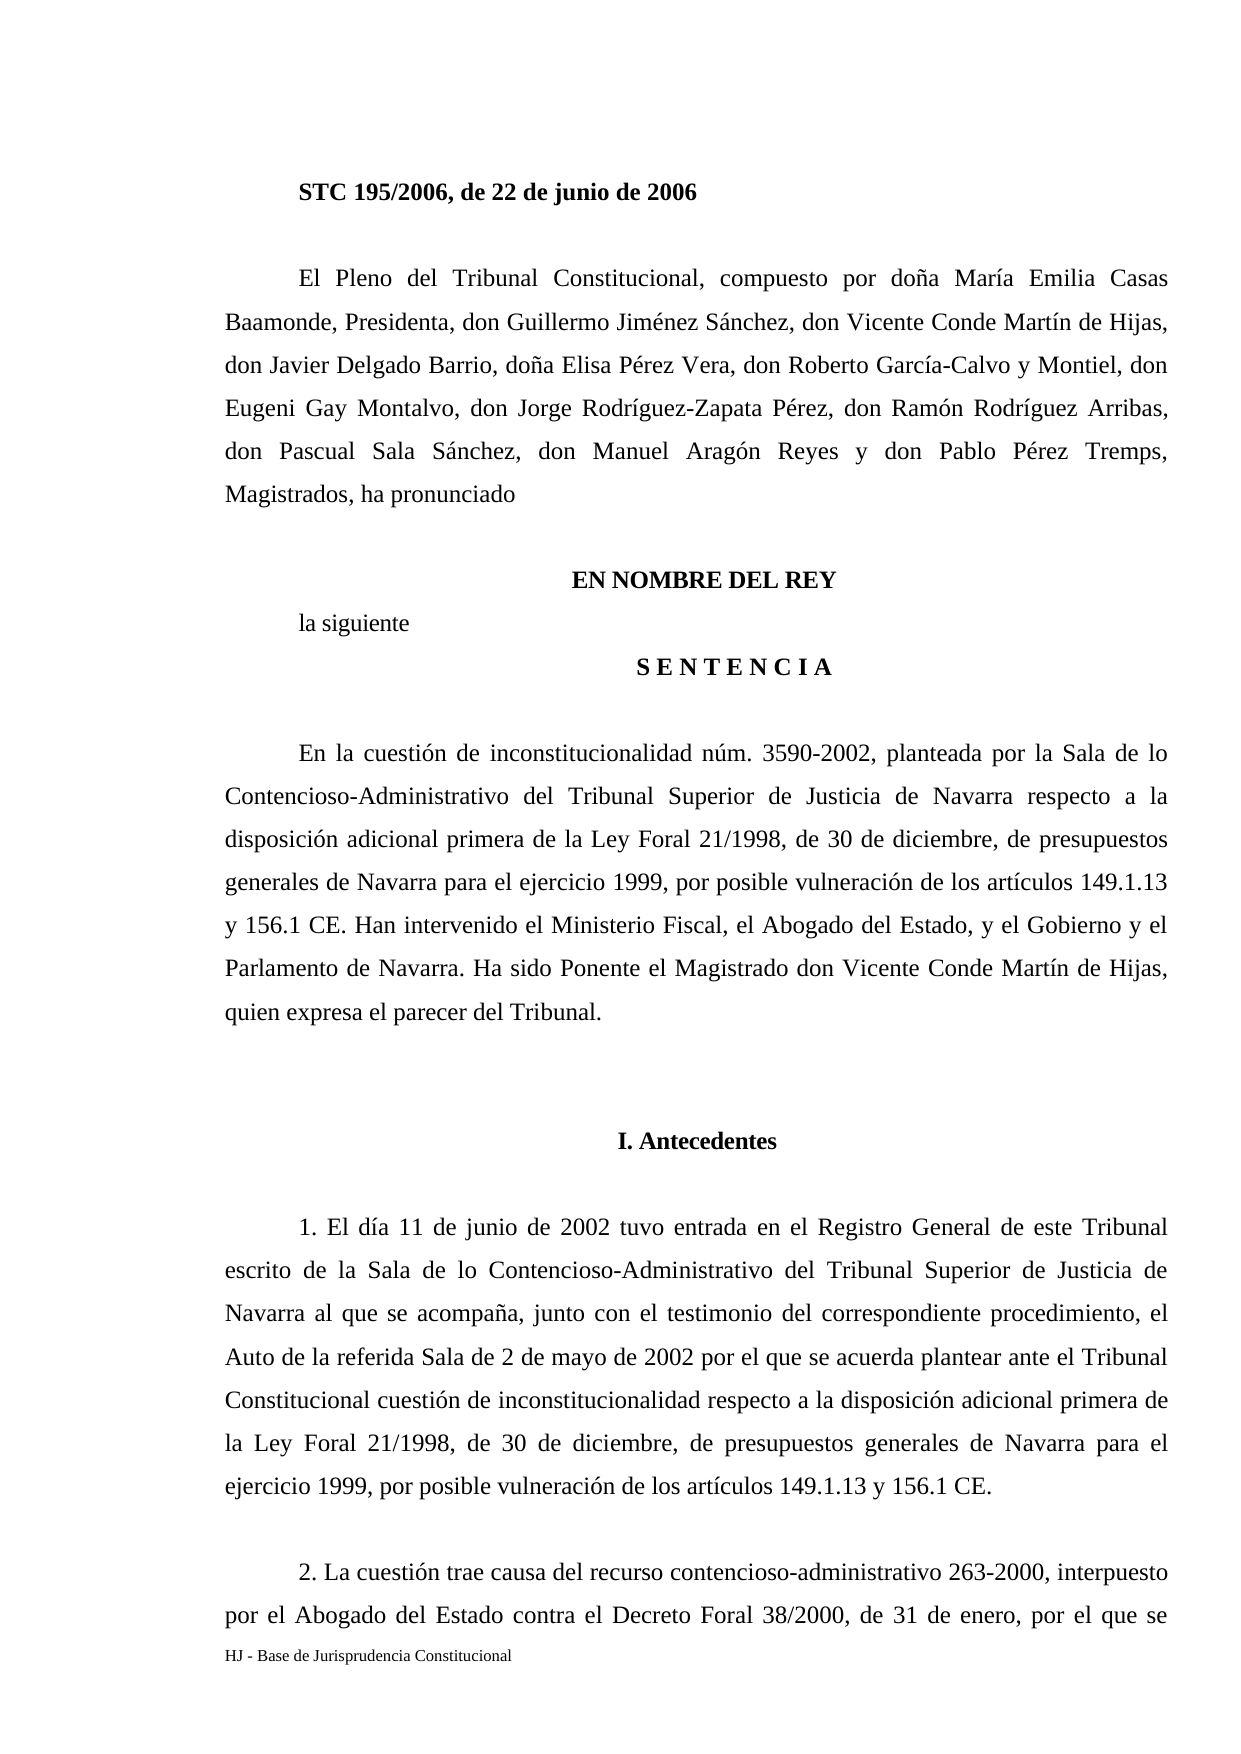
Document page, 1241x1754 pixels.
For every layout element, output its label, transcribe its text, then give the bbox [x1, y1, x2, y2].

text S E N T E N C I A [224, 652, 1169, 680]
text El Pleno del Tribunal Constitucional, compuesto por doña María Emilia Casas Baamonde, Presidenta, don Guillermo Jiménez Sánchez, don Vicente Conde Martín de Hijas, don Javier Delgado Barrio, doña Elisa Pérez Vera, don Roberto García-Calvo y Montiel, don Eugeni Gay Montalvo, don Jorge Rodríguez-Zapata Pérez, don Ramón Rodríguez Arribas, don Pascual Sala Sánchez, don Manuel Aragón Reyes y don Pablo Pérez Tremps, Magistrados, ha pronunciado [224, 263, 1169, 508]
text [224, 1557, 1169, 1629]
text la siguiente [224, 608, 1110, 637]
text EN NOMBRE DEL REY [224, 565, 1110, 594]
text 1. El día 11 de junio de 2002 tuvo entrada en el Registro General de este Tribunal escrito de la Sala de lo Contencioso-Administrativo del Tribunal Superior de Justicia de Navarra al que se acompaña, junto con el testimonio del correspondiente procedimiento, el Auto de la referida Sala de 2 de mayo de 2002 por el que se acuerda plantear ante el Tribunal Constitucional cuestión de inconstitucionalidad respecto a la disposición adicional primera de la Ley Foral 21/1998, de 30 de diciembre, de presupuestos generales de Navarra para el ejercicio 1999, por posible vulneración de los artículos 149.1.13 y 156.1 CE. [224, 1212, 1169, 1500]
text STC 195/2006, de 22 de junio de 2006 [224, 177, 1169, 206]
text En la cuestión de inconstitucionalidad núm. 3590-2002, planteada por la Sala de lo Contencioso-Administrativo del Tribunal Superior de Justicia de Navarra respecto a la disposición adicional primera de la Ley Foral 21/1998, de 30 de diciembre, de presupuestos generales de Navarra para el ejercicio 1999, por posible vulneración de los artículos 149.1.13 y 156.1 CE. Han intervenido el Ministerio Fiscal, el Abogado del Estado, y el Gobierno y el Parlamento de Navarra. Ha sido Ponente el Magistrado don Vicente Conde Martín de Hijas, quien expresa el parecer del Tribunal. [224, 738, 1169, 1025]
text I. Antecedentes [224, 1126, 1169, 1155]
